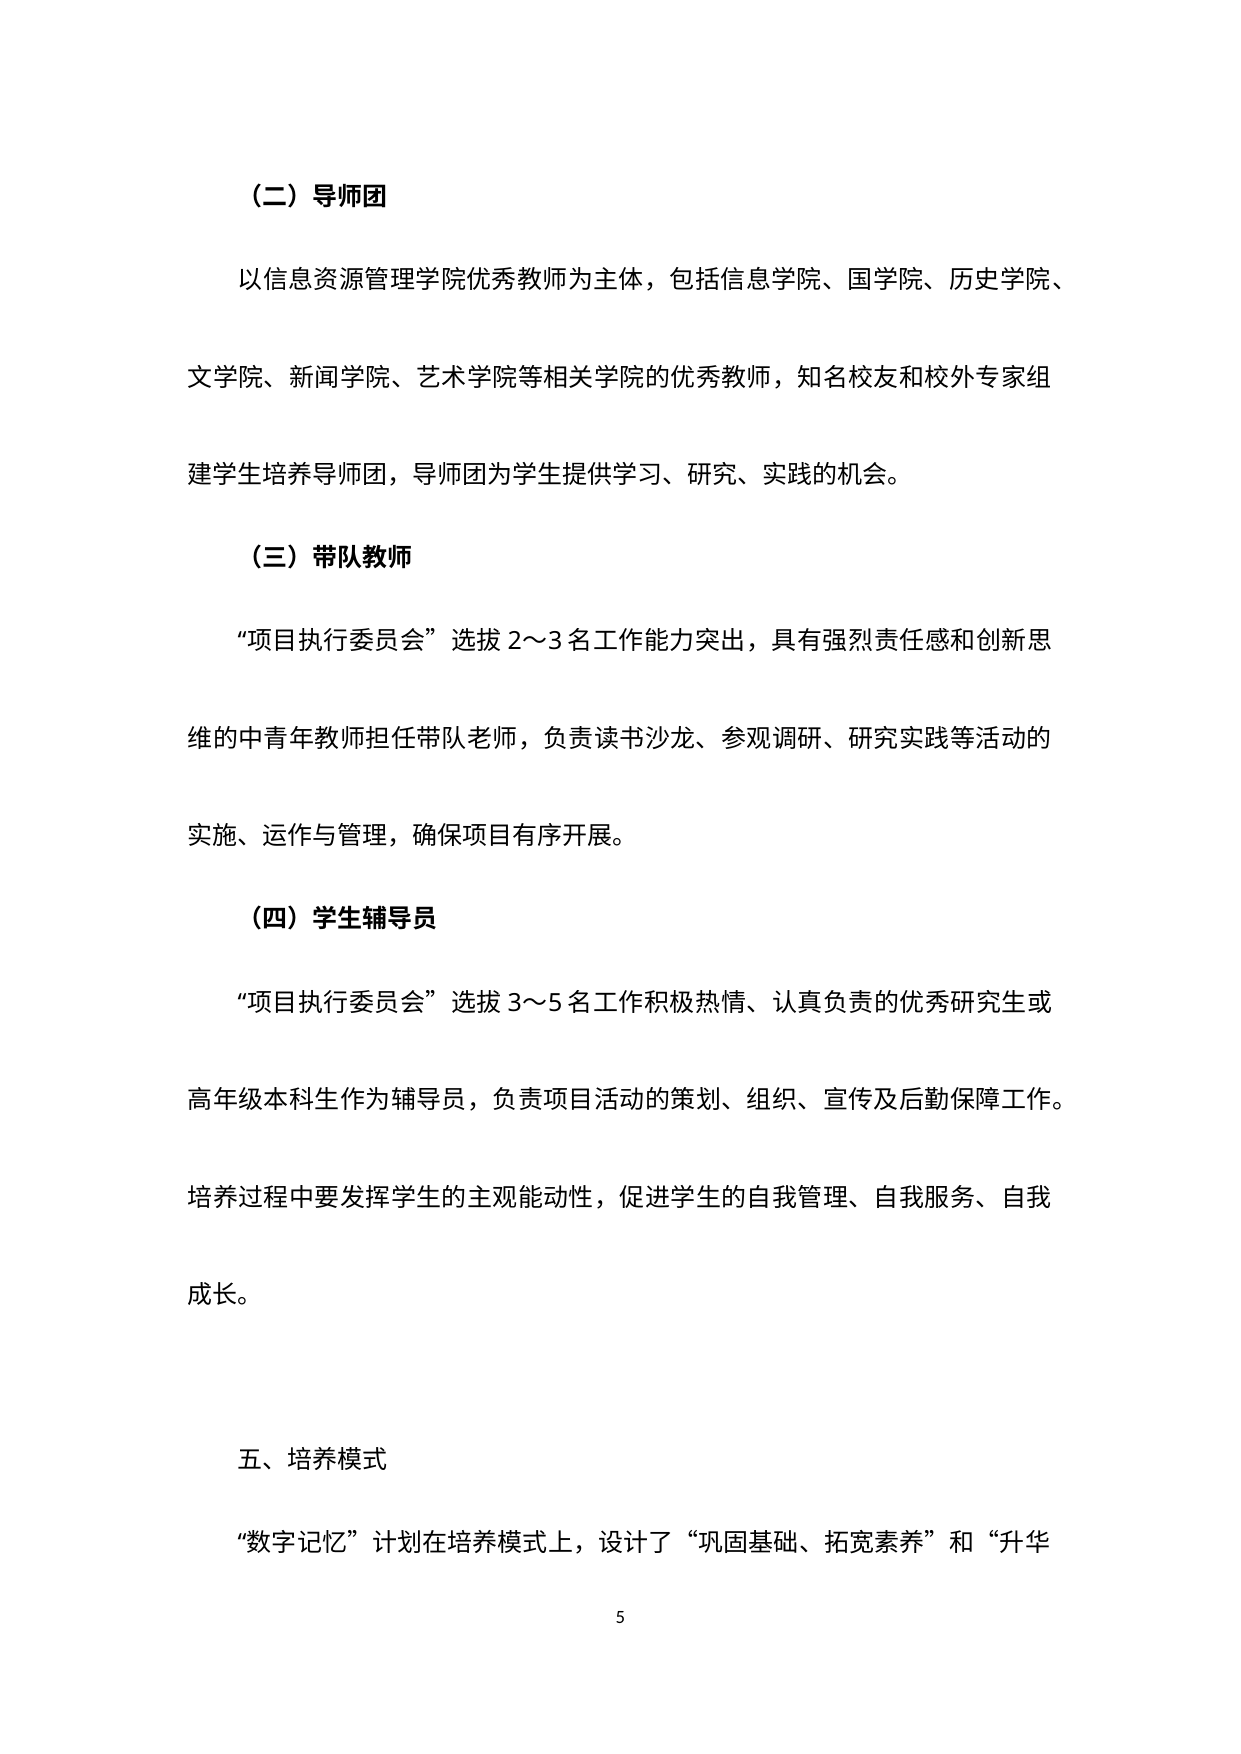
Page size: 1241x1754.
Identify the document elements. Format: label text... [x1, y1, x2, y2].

text 以信息资源管理学院优秀教师为主体，包括信息学院、国学院、历史学院、文学院、新闻学院、艺术学院等相关学院的优秀教师，知名校友和校外专家组建学生培养导师团，导师团为学生提供学习、研究、实践的机会。 [187, 245, 1053, 505]
text 五、培养模式 [187, 1425, 1053, 1490]
text “项目执行委员会”选拔3～5名工作积极热情、认真负责的优秀研究生或高年级本科生作为辅导员，负责项目活动的策划、组织、宣传及后勤保障工作。培养过程中要发挥学生的主观能动性，促进学生的自我管理、自我服务、自我成长。 [187, 968, 1053, 1325]
text （三）带队教师 [187, 523, 1053, 588]
text （四）学生辅导员 [187, 884, 1053, 949]
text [187, 1508, 1053, 1573]
text “项目执行委员会”选拔2～3名工作能力突出，具有强烈责任感和创新思维的中青年教师担任带队老师，负责读书沙龙、参观调研、研究实践等活动的实施、运作与管理，确保项目有序开展。 [187, 606, 1053, 866]
text （二）导师团 [187, 162, 1053, 227]
